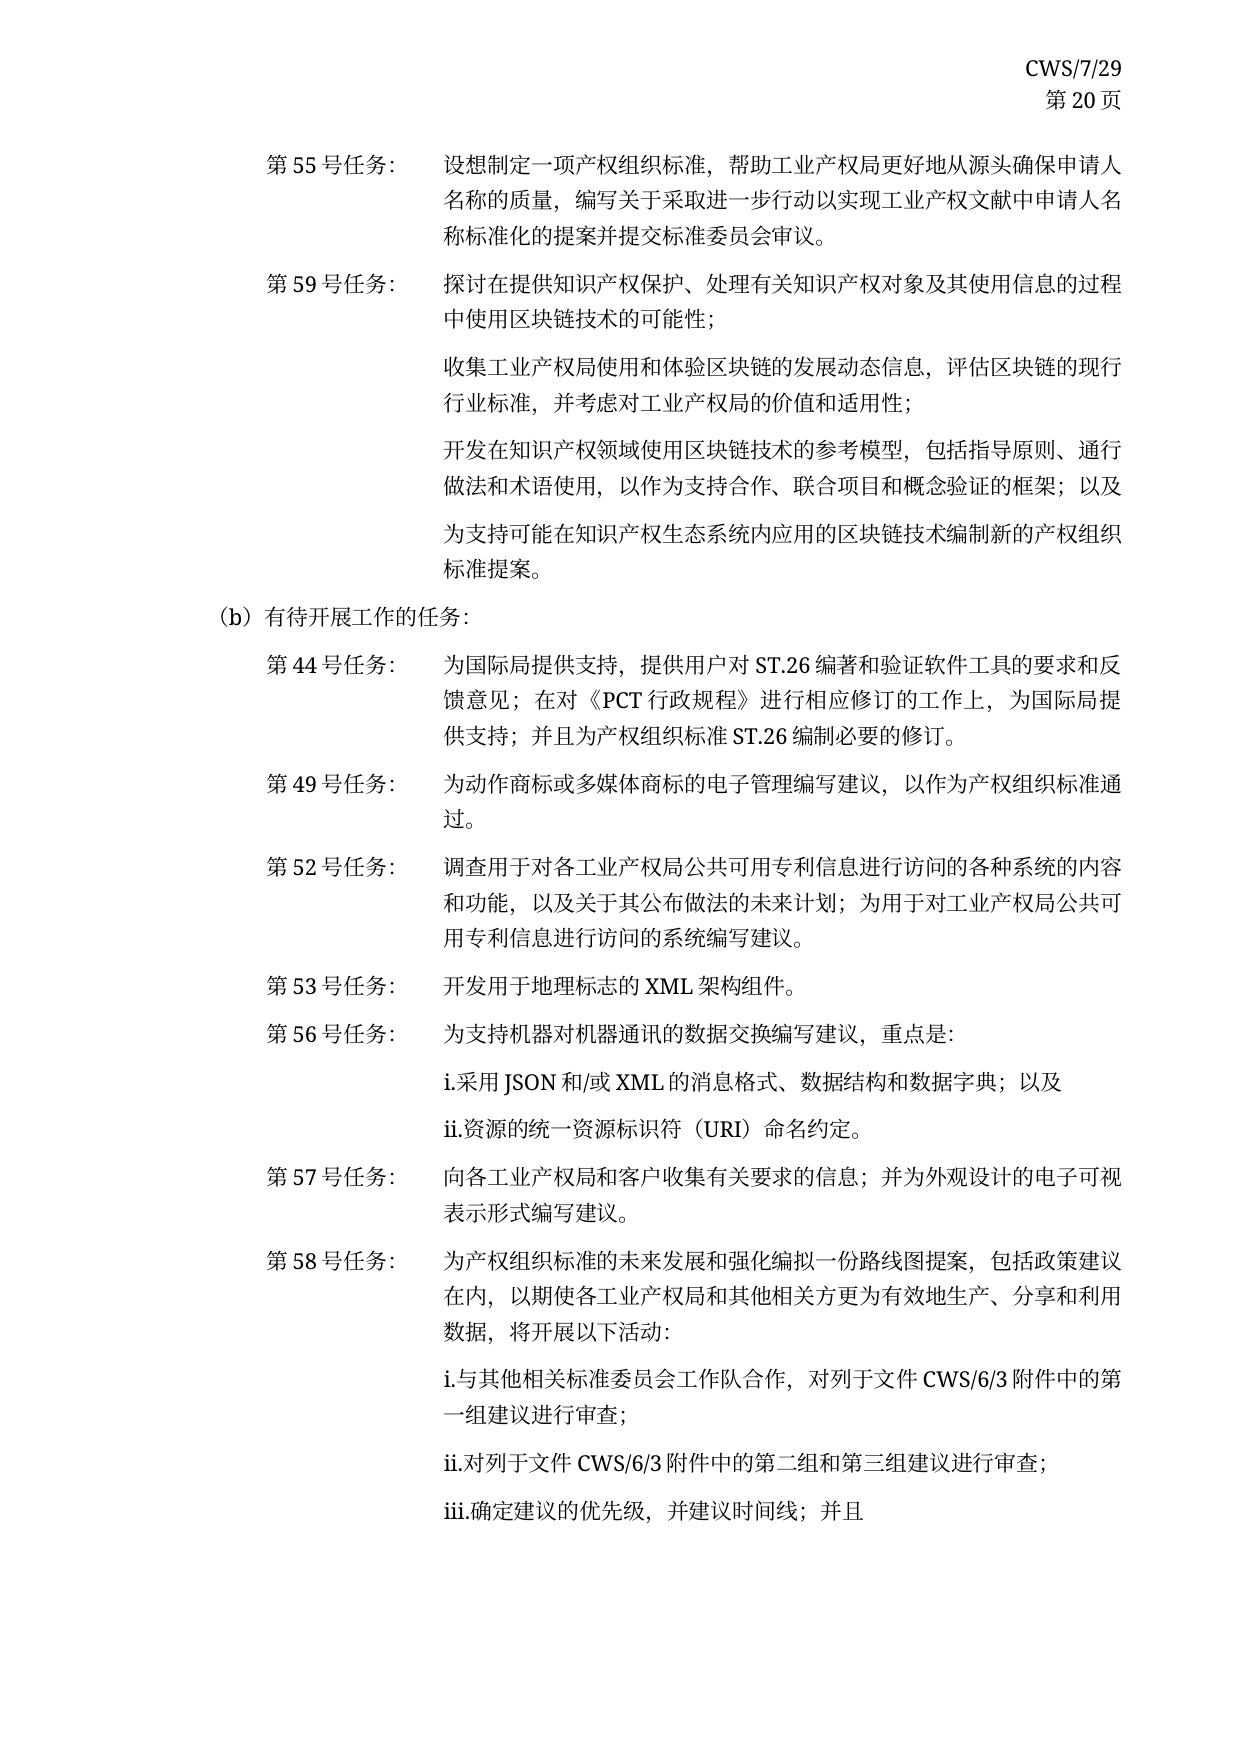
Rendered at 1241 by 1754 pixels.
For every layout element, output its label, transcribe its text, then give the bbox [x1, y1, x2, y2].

list 第59号任务： 探讨在提供知识产权保护、处理有关知识产权对象及其使用信息的过程中使用区块链技术的可能性； [266, 263, 1122, 334]
list （b）有待开展工作的任务： [207, 596, 1122, 632]
list 第49号任务： 为动作商标或多媒体商标的电子管理编写建议，以作为产权组织标准通‍过。 [266, 763, 1122, 834]
list i.与其他相关标准委员会工作队合作，对列于文件CWS/6/3附件中的第一组建议进行审查； [443, 1359, 1122, 1430]
list 第57号任务： 向各工业产权局和客户收集有关要求的信息；并为外观设计的电子可视表示形式编写建议。 [266, 1157, 1122, 1228]
list 收集工业产权局使用和体验区块链的发展动态信息，评估区块链的现行行业标准，并考虑对工业产权局的价值和适用性； [443, 346, 1122, 417]
list i.采用JSON和/或XML的消息格式、数据结构和数据字典；以及 [443, 1061, 1122, 1096]
list 第56号任务： 为支持机器对机器通讯的数据交换编写建议，重点是： [266, 1013, 1122, 1048]
list 开发在知识产权领域使用区块链技术的参考模型，包括指导原则、通行做法和术语使用，以作为支持合作、联合项目和概念验证的框架；以及 [443, 430, 1122, 501]
list 第53号任务： 开发用于地理标志的XML架构组件。 [266, 965, 1122, 1001]
list ii.对列于文件CWS/6/3附件中的第二组和第三组建议进行审查； [443, 1442, 1122, 1478]
list 第44号任务： 为国际局提供支持，提供用户对ST.26编著和验证软件工具的要求和反馈意见；在对《PCT行政规程》进行相应修订的工作上，为国际局提供支持；并且为产权组织标准ST.26编制必要的修订。 [266, 644, 1122, 751]
list ii.资源的统一资源标识符（URI）命名约定。 [443, 1109, 1122, 1144]
list 为支持可能在知识产权生态系统内应用的区块链技术编制新的产权组织标准提案。 [443, 513, 1122, 584]
list 第58号任务： 为产权组织标准的未来发展和强化编拟一份路线图提案，包括政策建议在内，以期使各工业产权局和其他相关方更为有效地生产、分享和利用数据，将开展以下活动： [266, 1240, 1122, 1346]
list 第52号任务： 调查用于对各工业产权局公共可用专利信息进行访问的各种系统的内容和功能，以及关于其公布做法的未来计划；为用于对工业产权局公共可用专利信息进行访问的系统编写建议。 [266, 846, 1122, 953]
list 第55号任务： 设想制定一项产权组织标准，帮助工业产权局更好地从源头确保申请人名称的质量，编写关于采取进一步行动以实现工业产权文献中申请人名称标准化的提案并提交标准委员会审议。 [266, 144, 1122, 251]
list iii.确定建议的优先级，并建议时间线；并且 [443, 1490, 1122, 1526]
